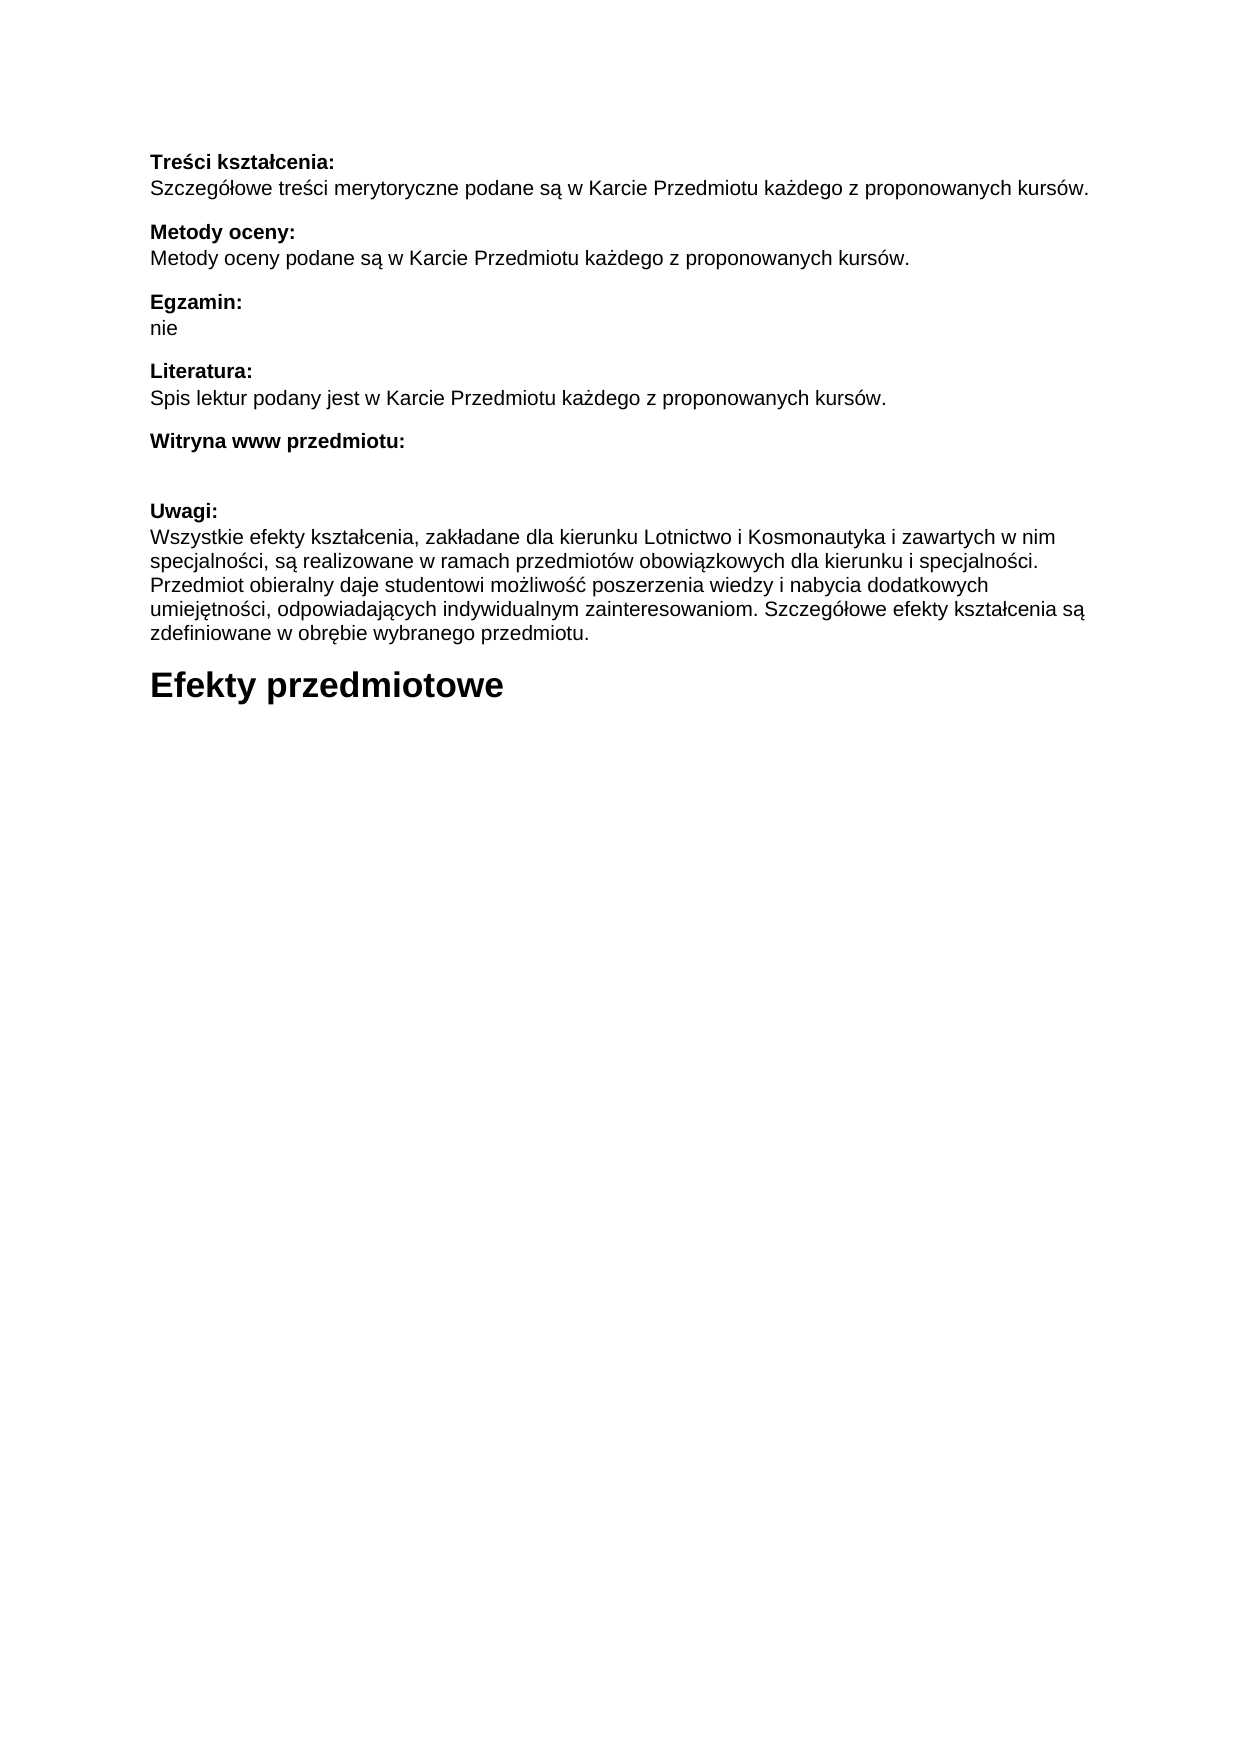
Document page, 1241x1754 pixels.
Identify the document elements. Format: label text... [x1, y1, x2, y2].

text Treści kształcenia: [150, 150, 1090, 174]
text Szczegółowe treści merytoryczne podane są w Karcie Przedmiotu każdego z proponowanych kursów. [150, 176, 1090, 200]
text Uwagi: [150, 499, 1090, 523]
text nie [150, 316, 1090, 339]
subtitle Efekty przedmiotowe [150, 664, 1090, 705]
text Egzamin: [150, 289, 1090, 313]
text Metody oceny: [150, 220, 1090, 244]
text Wszystkie efekty kształcenia, zakładane dla kierunku Lotnictwo i Kosmonautyka i zawartych w nim specjalności, są realizowane w ramach przedmiotów obowiązkowych dla kierunku i specjalności. Przedmiot obieralny daje studentowi możliwość poszerzenia wiedzy i nabycia dodatkowych umiejętności, odpowiadających indywidualnym zainteresowaniom. Szczegółowe efekty kształcenia są zdefiniowane w obrębie wybranego przedmiotu. [150, 525, 1090, 645]
text Spis lektur podany jest w Karcie Przedmiotu każdego z proponowanych kursów. [150, 385, 1090, 409]
text Witryna www przedmiotu: [150, 429, 1090, 453]
text Literatura: [150, 359, 1090, 383]
text Metody oceny podane są w Karcie Przedmiotu każdego z proponowanych kursów. [150, 246, 1090, 270]
